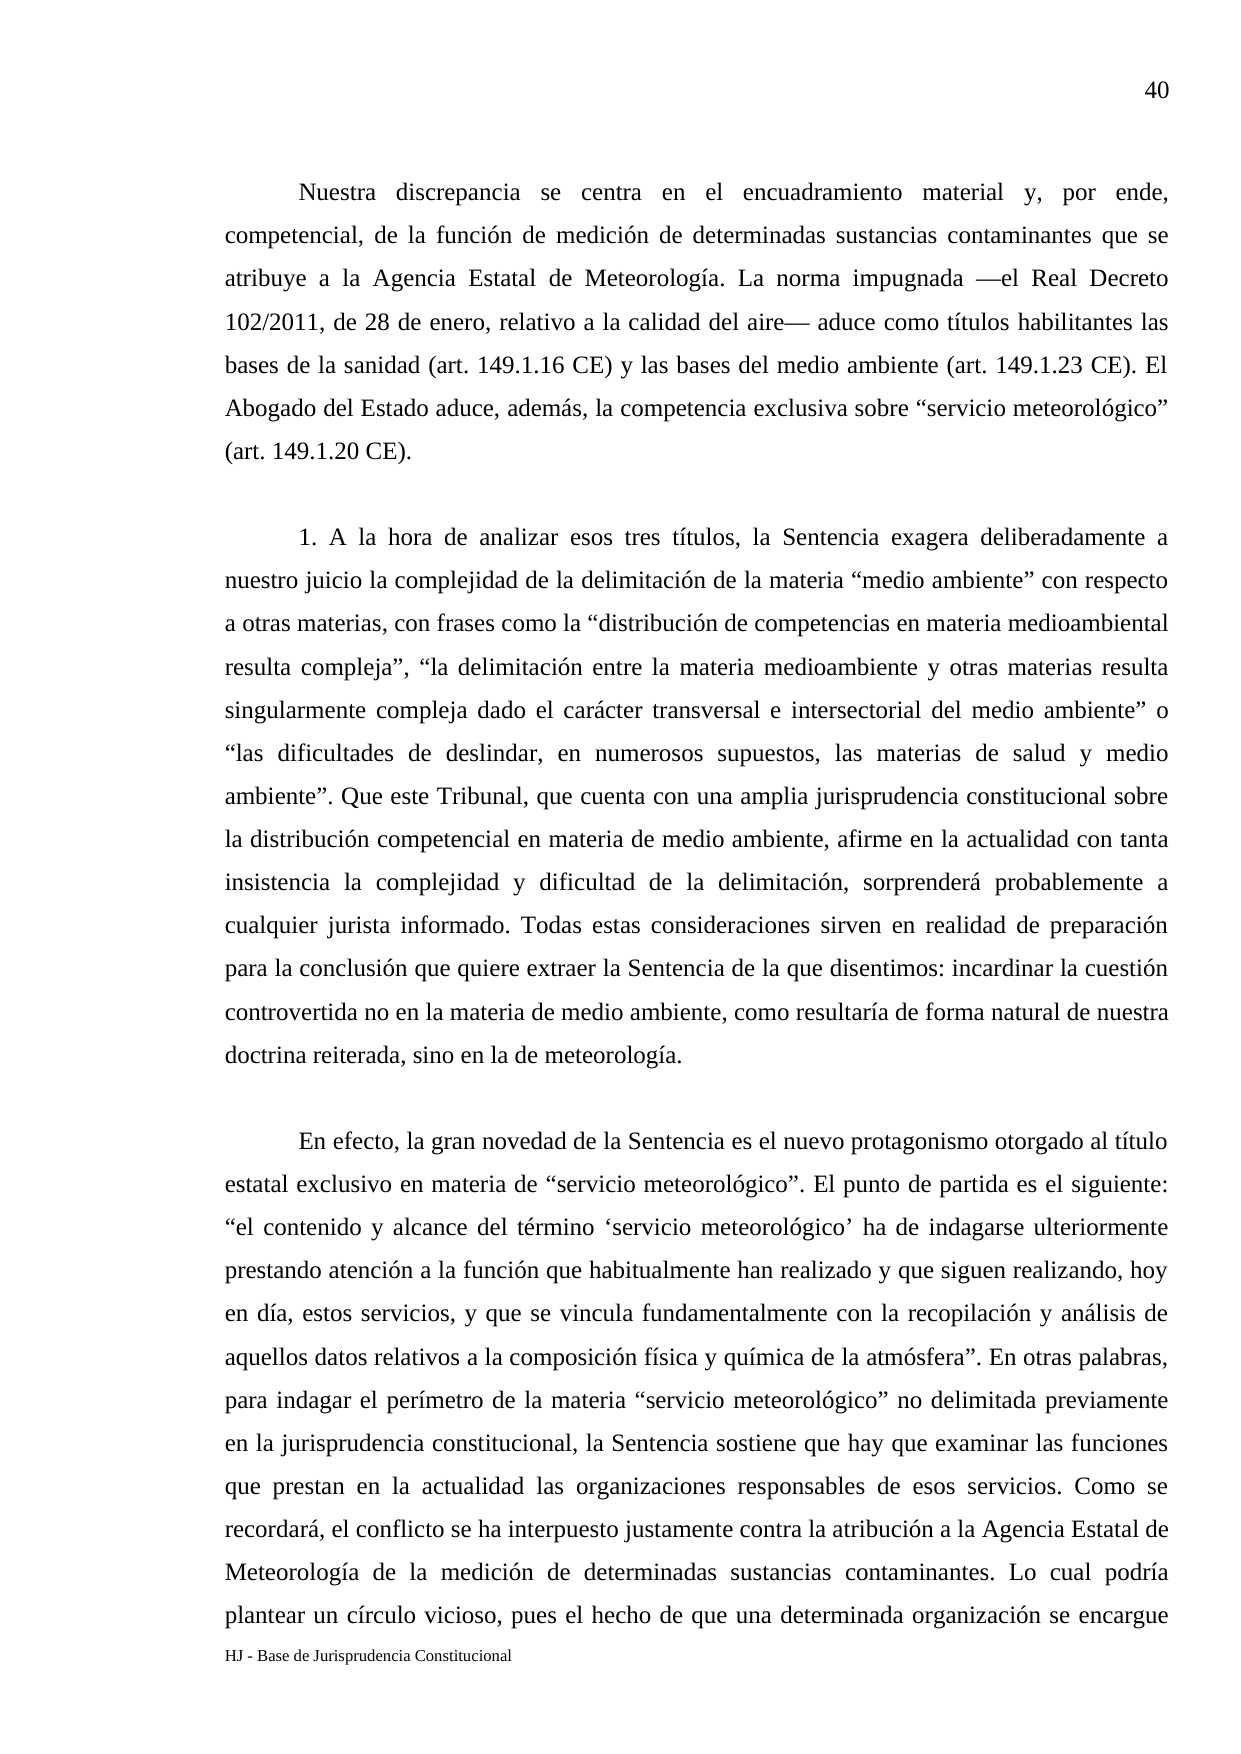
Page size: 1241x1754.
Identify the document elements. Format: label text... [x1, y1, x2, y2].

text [224, 1126, 1169, 1629]
text 1. A la hora de analizar esos tres títulos, la Sentencia exagera deliberadamente a nuestro juicio la complejidad de la delimitación de la materia “medio ambiente” con respecto a otras materias, con frases como la “distribución de competencias en materia medioambiental resulta compleja”, “la delimitación entre la materia medioambiente y otras materias resulta singularmente compleja dado el carácter transversal e intersectorial del medio ambiente” o “las dificultades de deslindar, en numerosos supuestos, las materias de salud y medio ambiente”. Que este Tribunal, que cuenta con una amplia jurisprudencia constitucional sobre la distribución competencial en materia de medio ambiente, afirme en la actualidad con tanta insistencia la complejidad y dificultad de la delimitación, sorprenderá probablemente a cualquier jurista informado. Todas estas consideraciones sirven en realidad de preparación para la conclusión que quiere extraer la Sentencia de la que disentimos: incardinar la cuestión controvertida no en la materia de medio ambiente, como resultaría de forma natural de nuestra doctrina reiterada, sino en la de meteorología. [224, 522, 1169, 1068]
text Nuestra discrepancia se centra en el encuadramiento material y, por ende, competencial, de la función de medición de determinadas sustancias contaminantes que se atribuye a la Agencia Estatal de Meteorología. La norma impugnada —el Real Decreto 102/2011, de 28 de enero, relativo a la calidad del aire— aduce como títulos habilitantes las bases de la sanidad (art. 149.1.16 CE) y las bases del medio ambiente (art. 149.1.23 CE). El Abogado del Estado aduce, además, la competencia exclusiva sobre “servicio meteorológico” (art. 149.1.20 CE). [224, 177, 1169, 465]
